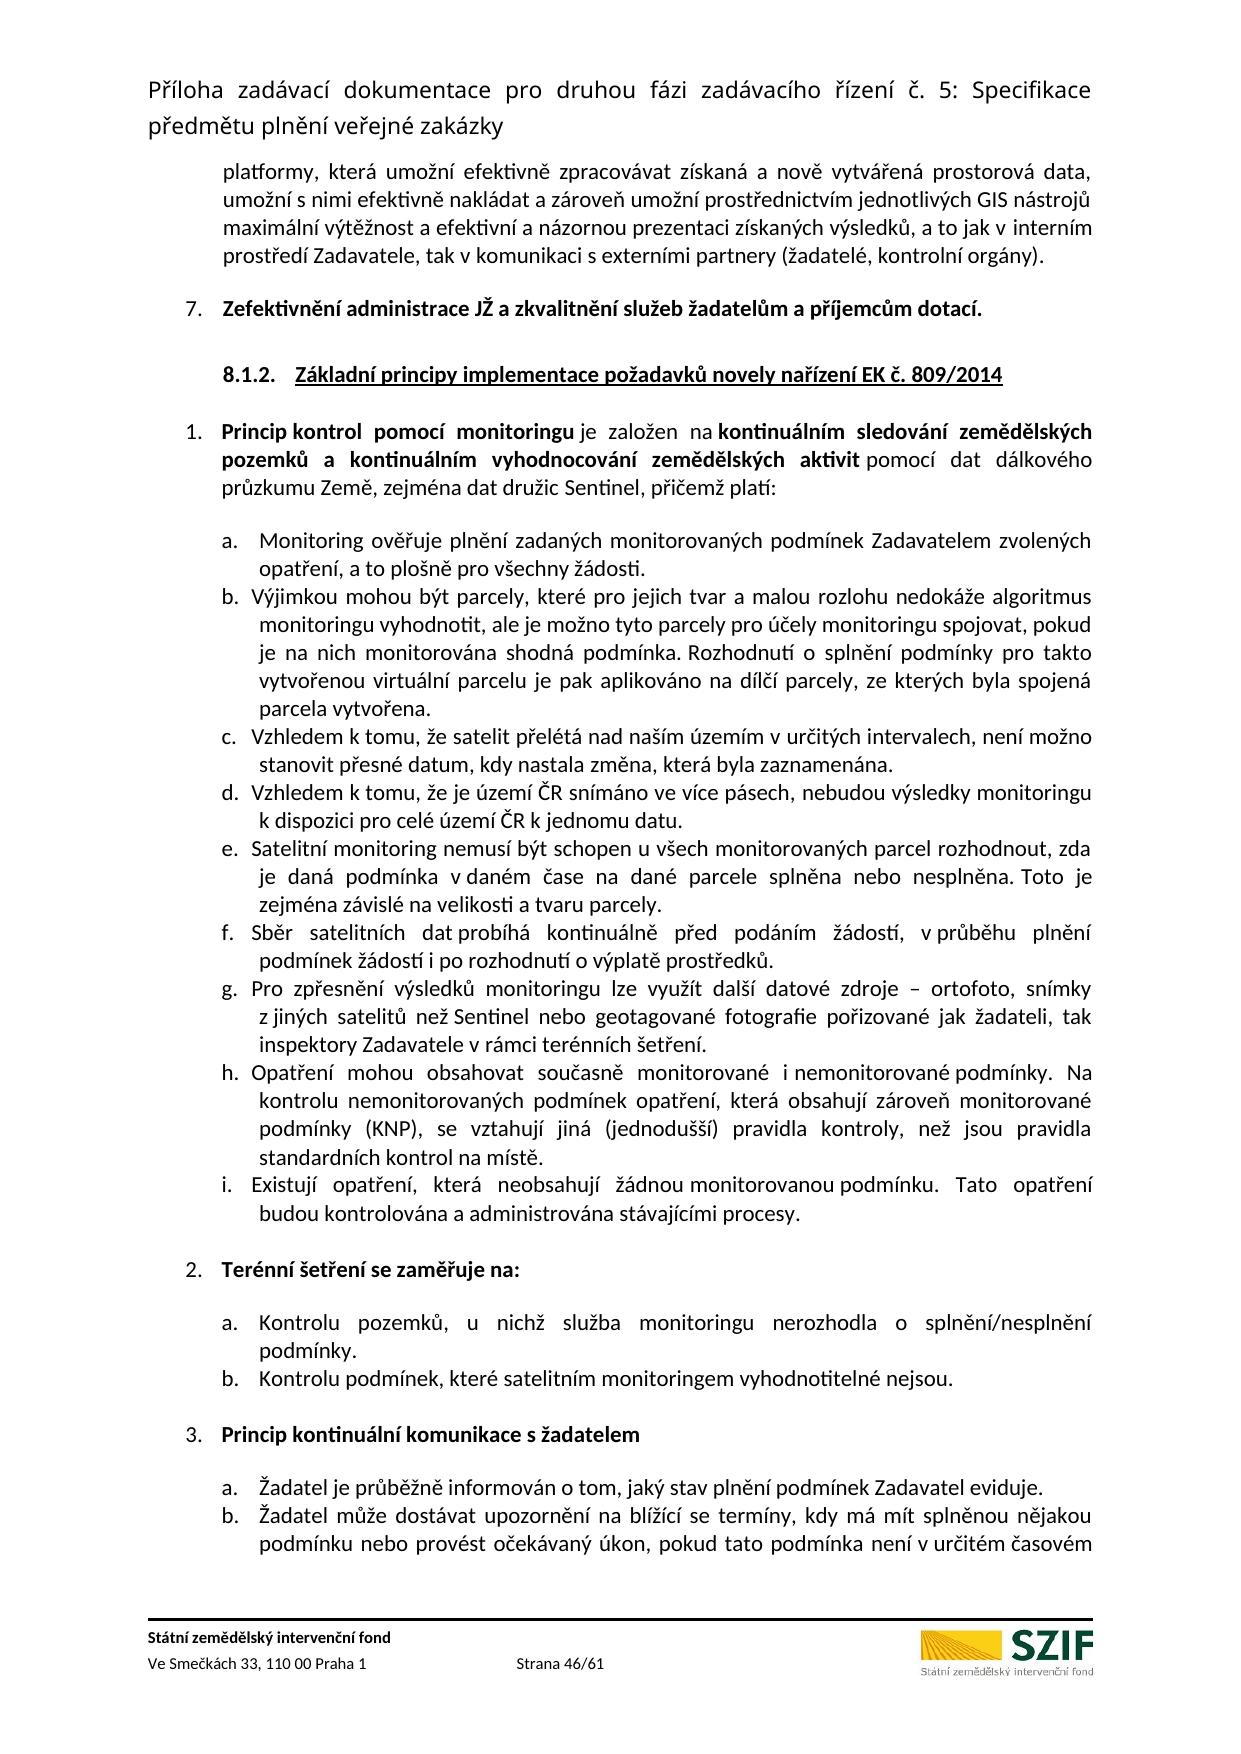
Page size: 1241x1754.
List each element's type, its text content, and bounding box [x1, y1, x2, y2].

list Výjimkou mohou být parcely, které pro jejich tvar a malou rozlohu nedokáže algoritmus monitoringu vyhodnotit, ale je možno tyto parcely pro účely monitoringu spojovat, pokud je na nich monitorována shodná podmínka. Rozhodnutí o splnění podmínky pro takto vytvořenou virtuální parcelu je pak aplikováno na dílčí parcely, ze kterých byla spojená parcela vytvořena. [221, 582, 1093, 722]
list Monitoring ověřuje plnění zadaných monitorovaných podmínek Zadavatelem zvolených opatření, a to plošně pro všechny žádosti. [221, 526, 1093, 582]
list Princip kontinuální komunikace s žadatelem [185, 1420, 1093, 1448]
list Satelitní monitoring nemusí být schopen u všech monitorovaných parcel rozhodnout, zda je daná podmínka v daném čase na dané parcele splněna nebo nesplněna. Toto je zejména závislé na velikosti a tvaru parcely. [221, 834, 1093, 918]
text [223, 157, 1093, 269]
list Terénní šetření se zaměřuje na: [185, 1255, 1093, 1283]
list Kontrolu podmínek, které satelitním monitoringem vyhodnotitelné nejsou. [221, 1364, 1093, 1392]
list Opatření mohou obsahovat současně monitorované i nemonitorované podmínky. Na kontrolu nemonitorovaných podmínek opatření, která obsahují zároveň monitorované podmínky (KNP), se vztahují jiná (jednodušší) pravidla kontroly, než jsou pravidla standardních kontrol na místě. [221, 1058, 1093, 1171]
list Pro zpřesnění výsledků monitoringu lze využít další datové zdroje – ortofoto, snímky z jiných satelitů než Sentinel nebo geotagované fotografie pořizované jak žadateli, tak inspektory Zadavatele v rámci terénních šetření. [221, 974, 1093, 1058]
list Kontrolu pozemků, u nichž služba monitoringu nerozhodla o splnění/nesplnění podmínky. [221, 1308, 1093, 1364]
list Sběr satelitních dat probíhá kontinuálně před podáním žádostí, v průběhu plnění podmínek žádostí i po rozhodnutí o výplatě prostředků. [221, 918, 1093, 974]
list Vzhledem k tomu, že satelit přelétá nad naším územím v určitých intervalech, není možno stanovit přesné datum, kdy nastala změna, která byla zaznamenána. [221, 722, 1093, 778]
list Zefektivnění administrace JŽ a zkvalitnění služeb žadatelům a příjemcům dotací. [185, 294, 1093, 322]
list Existují opatření, která neobsahují žádnou monitorovanou podmínku. Tato opatření budou kontrolována a administrována stávajícími procesy. [221, 1171, 1093, 1227]
list Vzhledem k tomu, že je území ČR snímáno ve více pásech, nebudou výsledky monitoringu k dispozici pro celé území ČR k jednomu datu. [221, 778, 1093, 834]
list Žadatel je průběžně informován o tom, jaký stav plnění podmínek Zadavatel eviduje. [221, 1473, 1093, 1501]
list Princip kontrol pomocí monitoringu je založen na kontinuálním sledování zemědělských pozemků a kontinuálním vyhodnocování zemědělských aktivit pomocí dat dálkového průzkumu Země, zejména dat družic Sentinel, přičemž platí: [185, 417, 1093, 501]
subtitle Základní principy implementace požadavků novely nařízení EK č. 809/2014 [223, 360, 1093, 388]
picture [917, 1629, 1095, 1676]
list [221, 1501, 1093, 1557]
